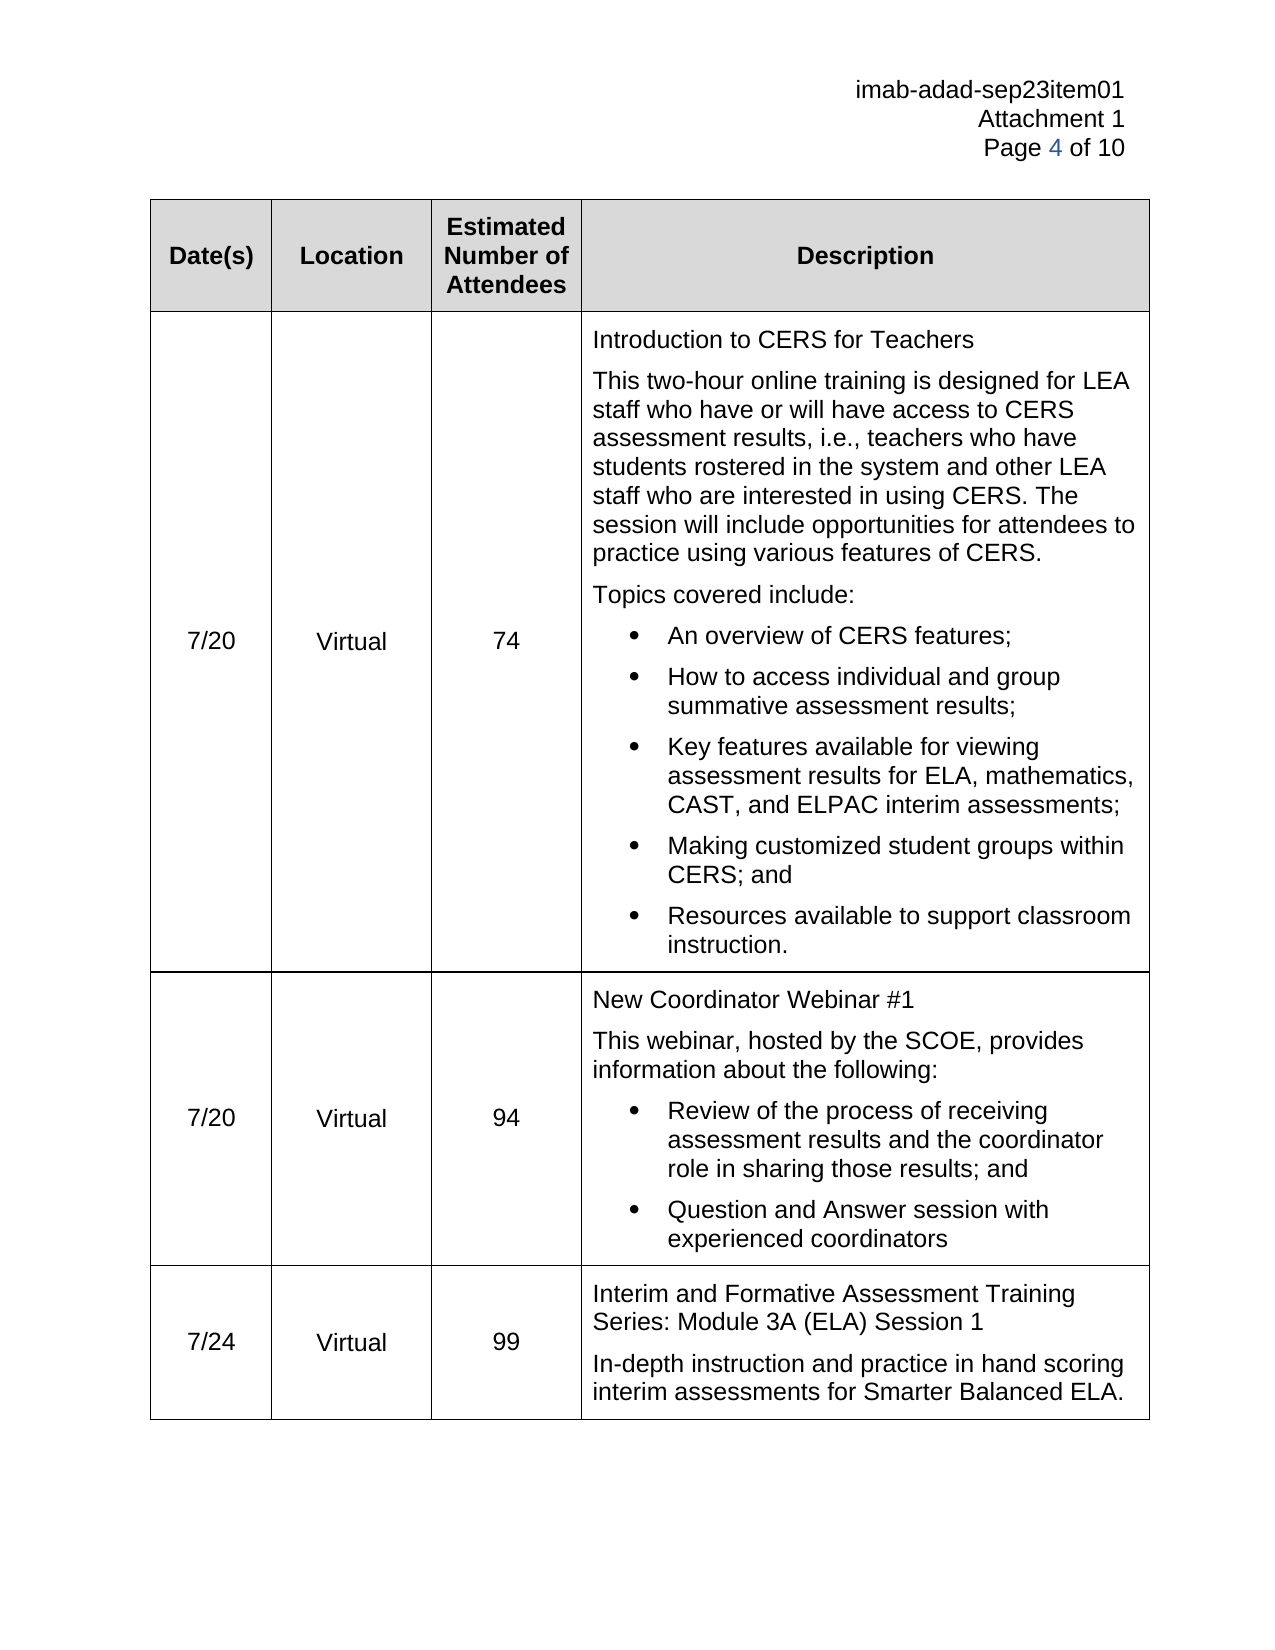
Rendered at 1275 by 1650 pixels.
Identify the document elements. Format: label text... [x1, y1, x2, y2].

table_cell New Coordinator Webinar #1 This webinar, hosted by the SCOE, provides information about the following: Review of the process of receiving assessment results and the coordinator role in sharing those results; and Question and Answer session with experienced coordinators [582, 973, 1149, 1265]
table_cell Introduction to CERS for Teachers This two-hour online training is designed for LEA staff who have or will have access to CERS assessment results, i.e., teachers who have students rostered in the system and other LEA staff who are interested in using CERS. The session will include opportunities for attendees to practice using various features of CERS. Topics covered include: An overview of CERS features; How to access individual and group summative assessment results; Key features available for viewing assessment results for ELA, mathematics, CAST, and ELPAC interim assessments; Making customized student groups within CERS; and Resources available to support classroom instruction. [582, 312, 1149, 971]
table_cell 94 [432, 973, 581, 1265]
table_cell Virtual [272, 1266, 431, 1419]
table_header Description [582, 200, 1149, 311]
table_header Date(s) [151, 200, 271, 311]
table_cell 74 [432, 312, 581, 971]
table_cell Interim and Formative Assessment Training Series: Module 3A (ELA) Session 1 In-depth instruction and practice in hand scoring interim assessments for Smarter Balanced ELA. [582, 1266, 1149, 1419]
table_header Estimated Number of Attendees [432, 200, 581, 311]
table_header Location [272, 200, 431, 311]
table_cell 99 [432, 1266, 581, 1419]
table_cell Virtual [272, 973, 431, 1265]
table_cell 7/20 [151, 973, 271, 1265]
table_cell 7/20 [151, 312, 271, 971]
table_cell Virtual [272, 312, 431, 971]
table_cell 7/24 [151, 1266, 271, 1419]
